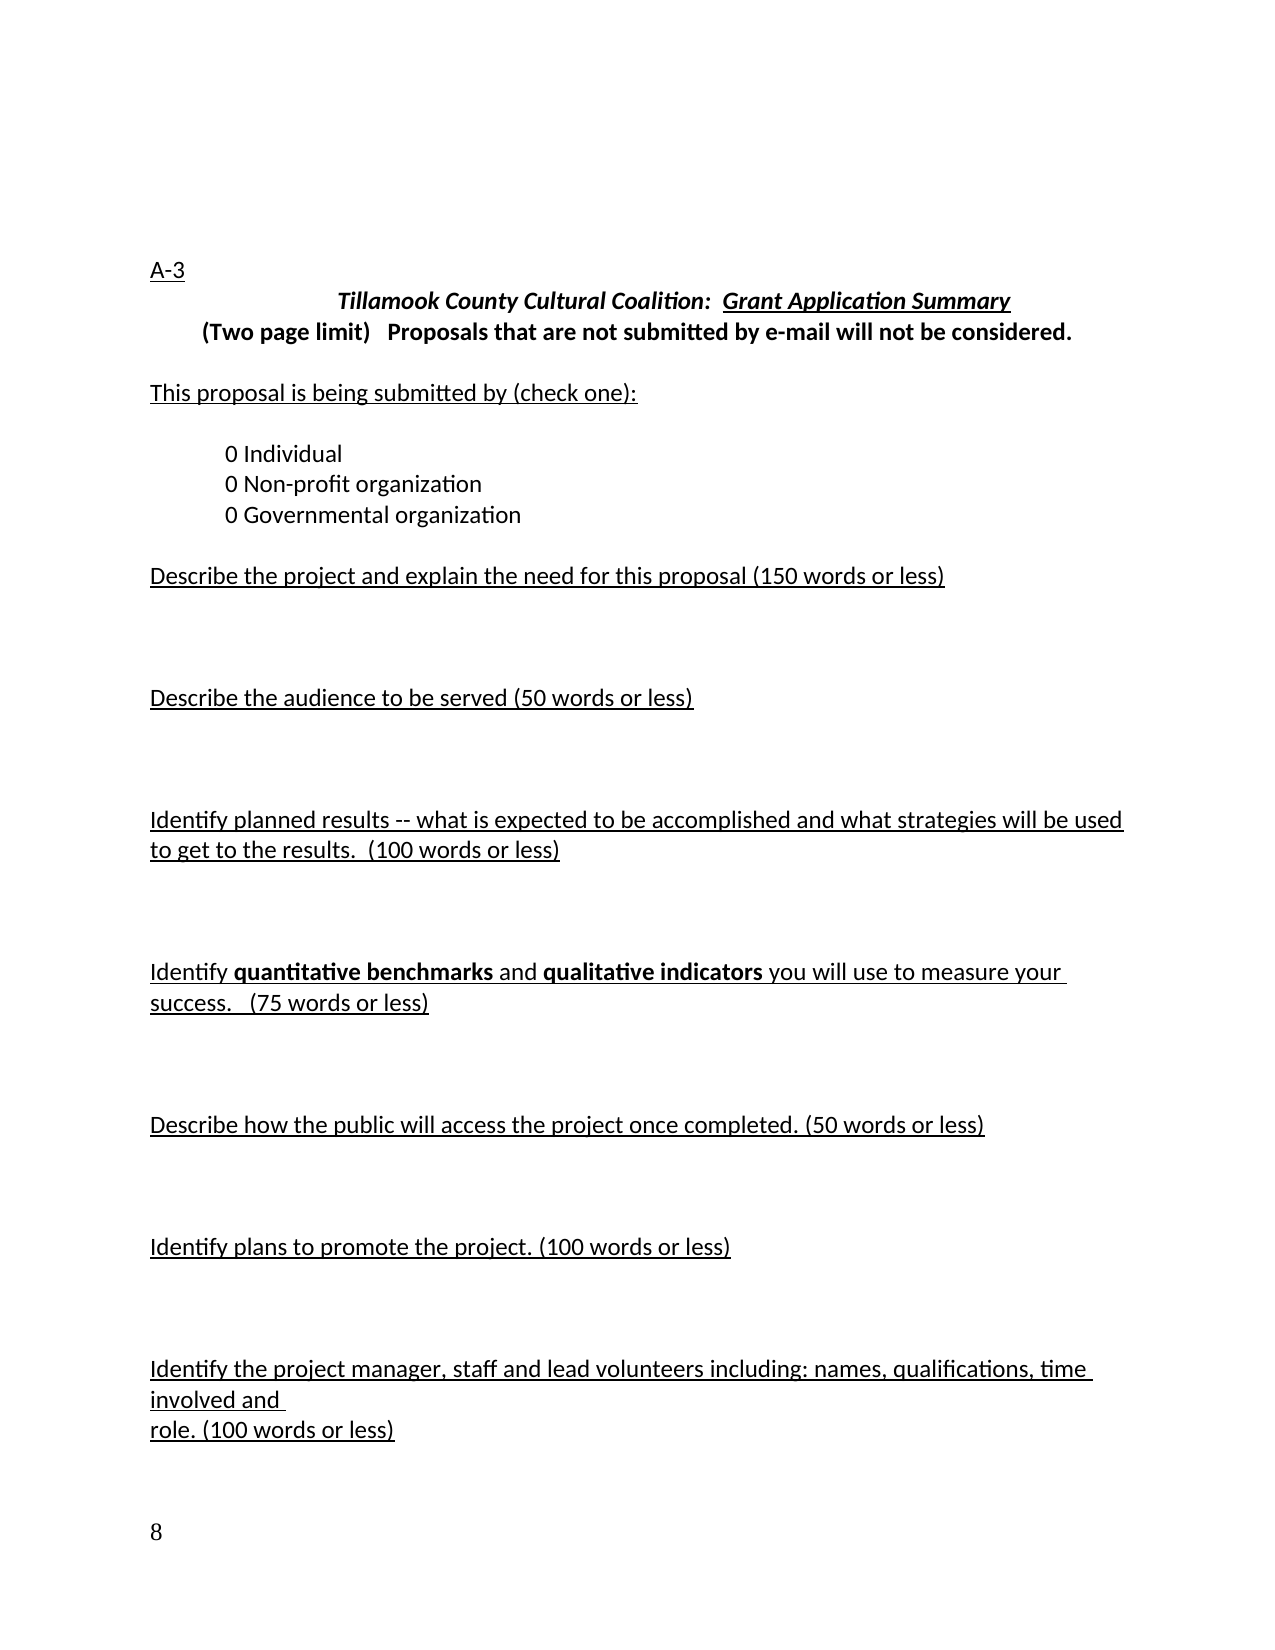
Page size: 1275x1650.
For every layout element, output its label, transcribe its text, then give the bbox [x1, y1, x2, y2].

text Identify planned results -- what is expected to be accomplished and what strategies will be used to get to the results. (100 words or less) [150, 804, 1125, 865]
subtitle (Two page limit) Proposals that are not submitted by e-mail will not be considered. [150, 316, 1125, 346]
text 0 Non-profit organization [150, 468, 1125, 499]
title Tillamook County Cultural Coalition: Grant Application Summary [225, 285, 1125, 316]
text 0 Individual [150, 438, 1125, 468]
text Describe the audience to be served (50 words or less) [150, 682, 1125, 712]
title A-3 [150, 254, 1125, 285]
text Identify the project manager, staff and lead volunteers including: names, qualifications, time involved and [150, 1353, 1125, 1414]
text 0 Governmental organization [150, 499, 1125, 529]
text Identify plans to promote the project. (100 words or less) [150, 1231, 1125, 1262]
text Describe the project and explain the need for this proposal (150 words or less) [150, 560, 1125, 590]
text Describe how the public will access the project once completed. (50 words or less) [150, 1109, 1125, 1140]
text role. (100 words or less) [150, 1414, 1125, 1445]
text Identify quantitative benchmarks and qualitative indicators you will use to measure your success. (75 words or less) [150, 957, 1125, 1018]
text This proposal is being submitted by (check one): [150, 377, 1125, 407]
